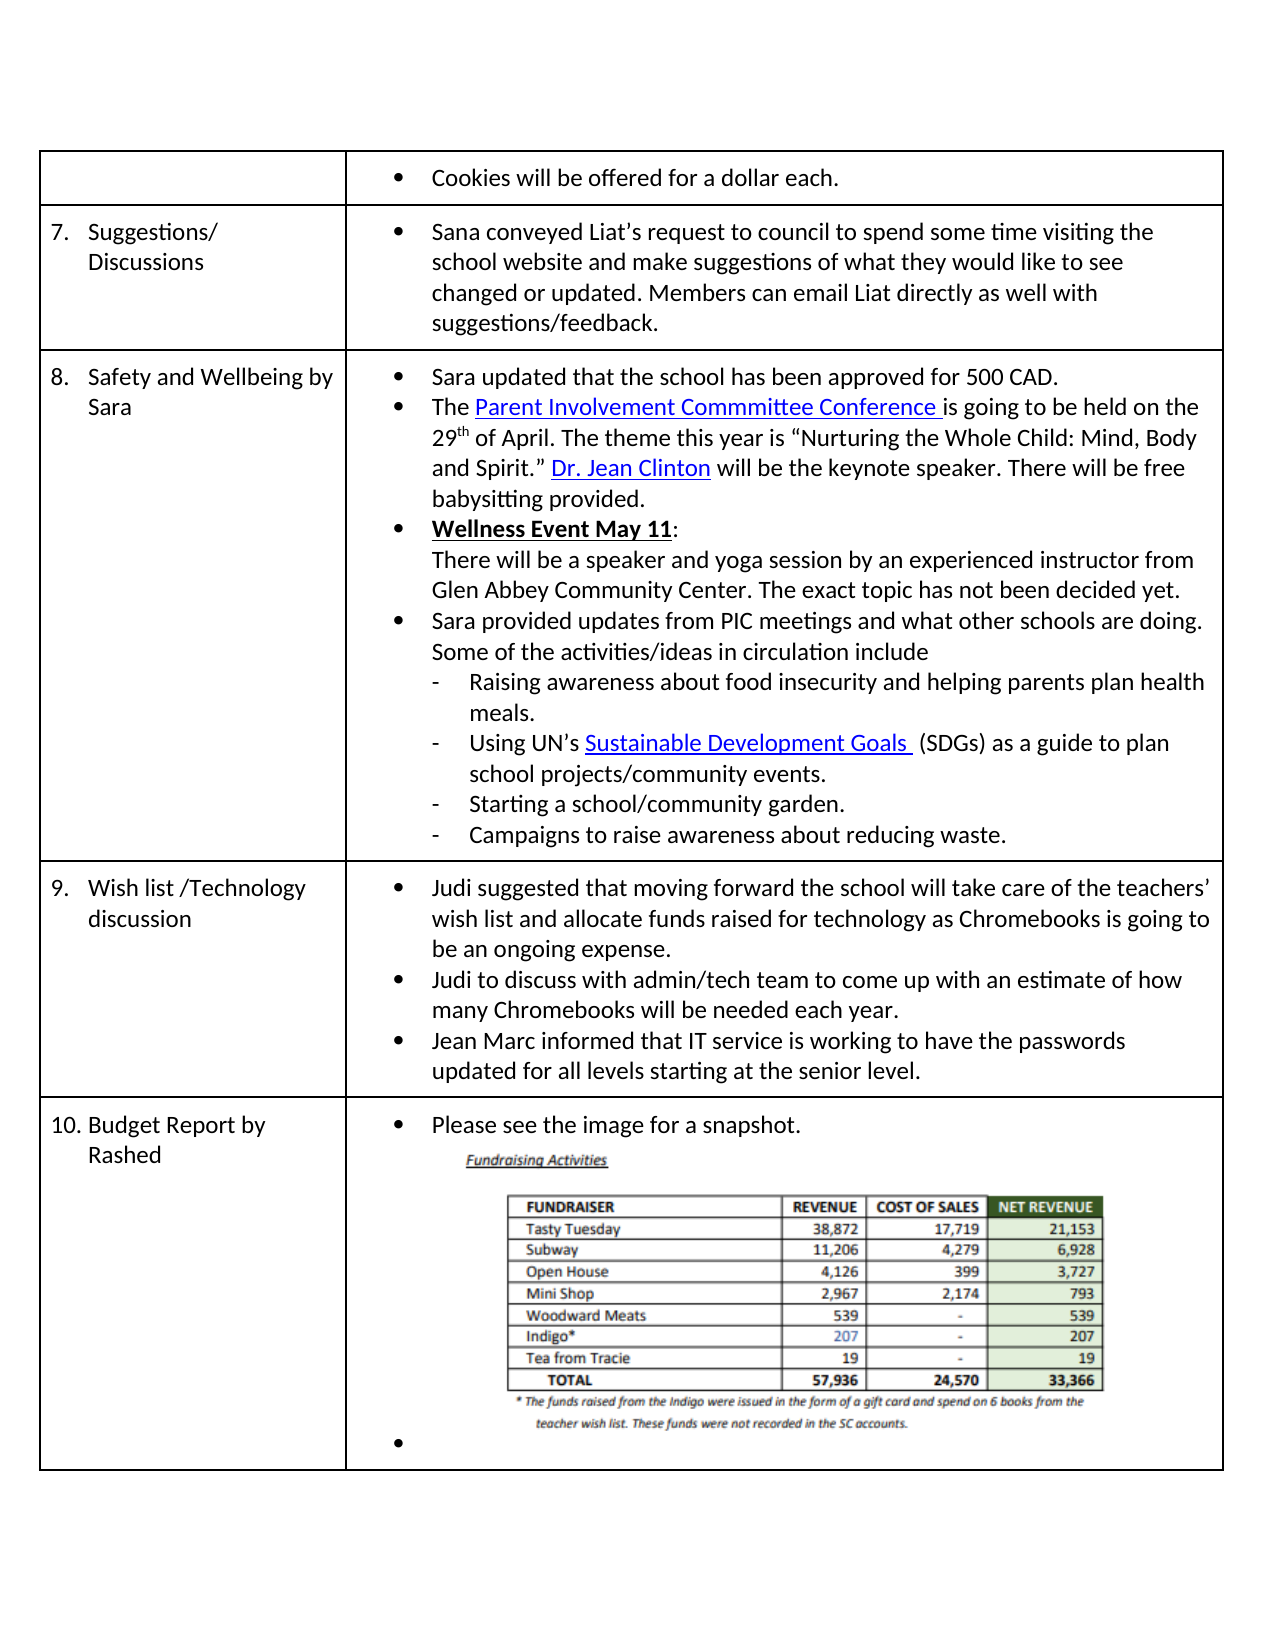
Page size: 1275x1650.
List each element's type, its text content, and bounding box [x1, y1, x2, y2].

table_cell Sana conveyed Liat’s request to council to spend some time visiting the school website and make suggestions of what they would like to see changed or updated. Members can email Liat directly as well with suggestions/feedback. [347, 206, 1222, 348]
picture [431, 1139, 1212, 1453]
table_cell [41, 152, 345, 203]
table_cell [347, 1098, 1222, 1469]
table_cell Judi suggested that moving forward the school will take care of the teachers’ wish list and allocate funds raised for technology as Chromebooks is going to be an ongoing expense. Judi to discuss with admin/tech team to come up with an estimate of how many Chromebooks will be needed each year. Jean Marc informed that IT service is working to have the passwords updated for all levels starting at the senior level. [347, 862, 1222, 1096]
table_cell Suggestions/ Discussions [41, 206, 345, 348]
table_cell Sara updated that the school has been approved for 500 CAD. The Parent Involvement Commmittee Conference is going to be held on the 29th of April. The theme this year is “Nurturing the Whole Child: Mind, Body and Spirit.” Dr. Jean Clinton will be the keynote speaker. There will be free babysitting provided. Wellness Event May 11: There will be a speaker and yoga session by an experienced instructor from Glen Abbey Community Center. The exact topic has not been decided yet. Sara provided updates from PIC meetings and what other schools are doing. Some of the activities/ideas in circulation include Raising awareness about food insecurity and helping parents plan health meals. Using UN’s Sustainable Development Goals (SDGs) as a guide to plan school projects/community events. Starting a school/community garden. Campaigns to raise awareness about reducing waste. [347, 351, 1222, 860]
table_cell Safety and Wellbeing by Sara [41, 351, 345, 860]
table_cell Wish list /Technology discussion [41, 862, 345, 1096]
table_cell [347, 152, 1222, 203]
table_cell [41, 1098, 345, 1469]
